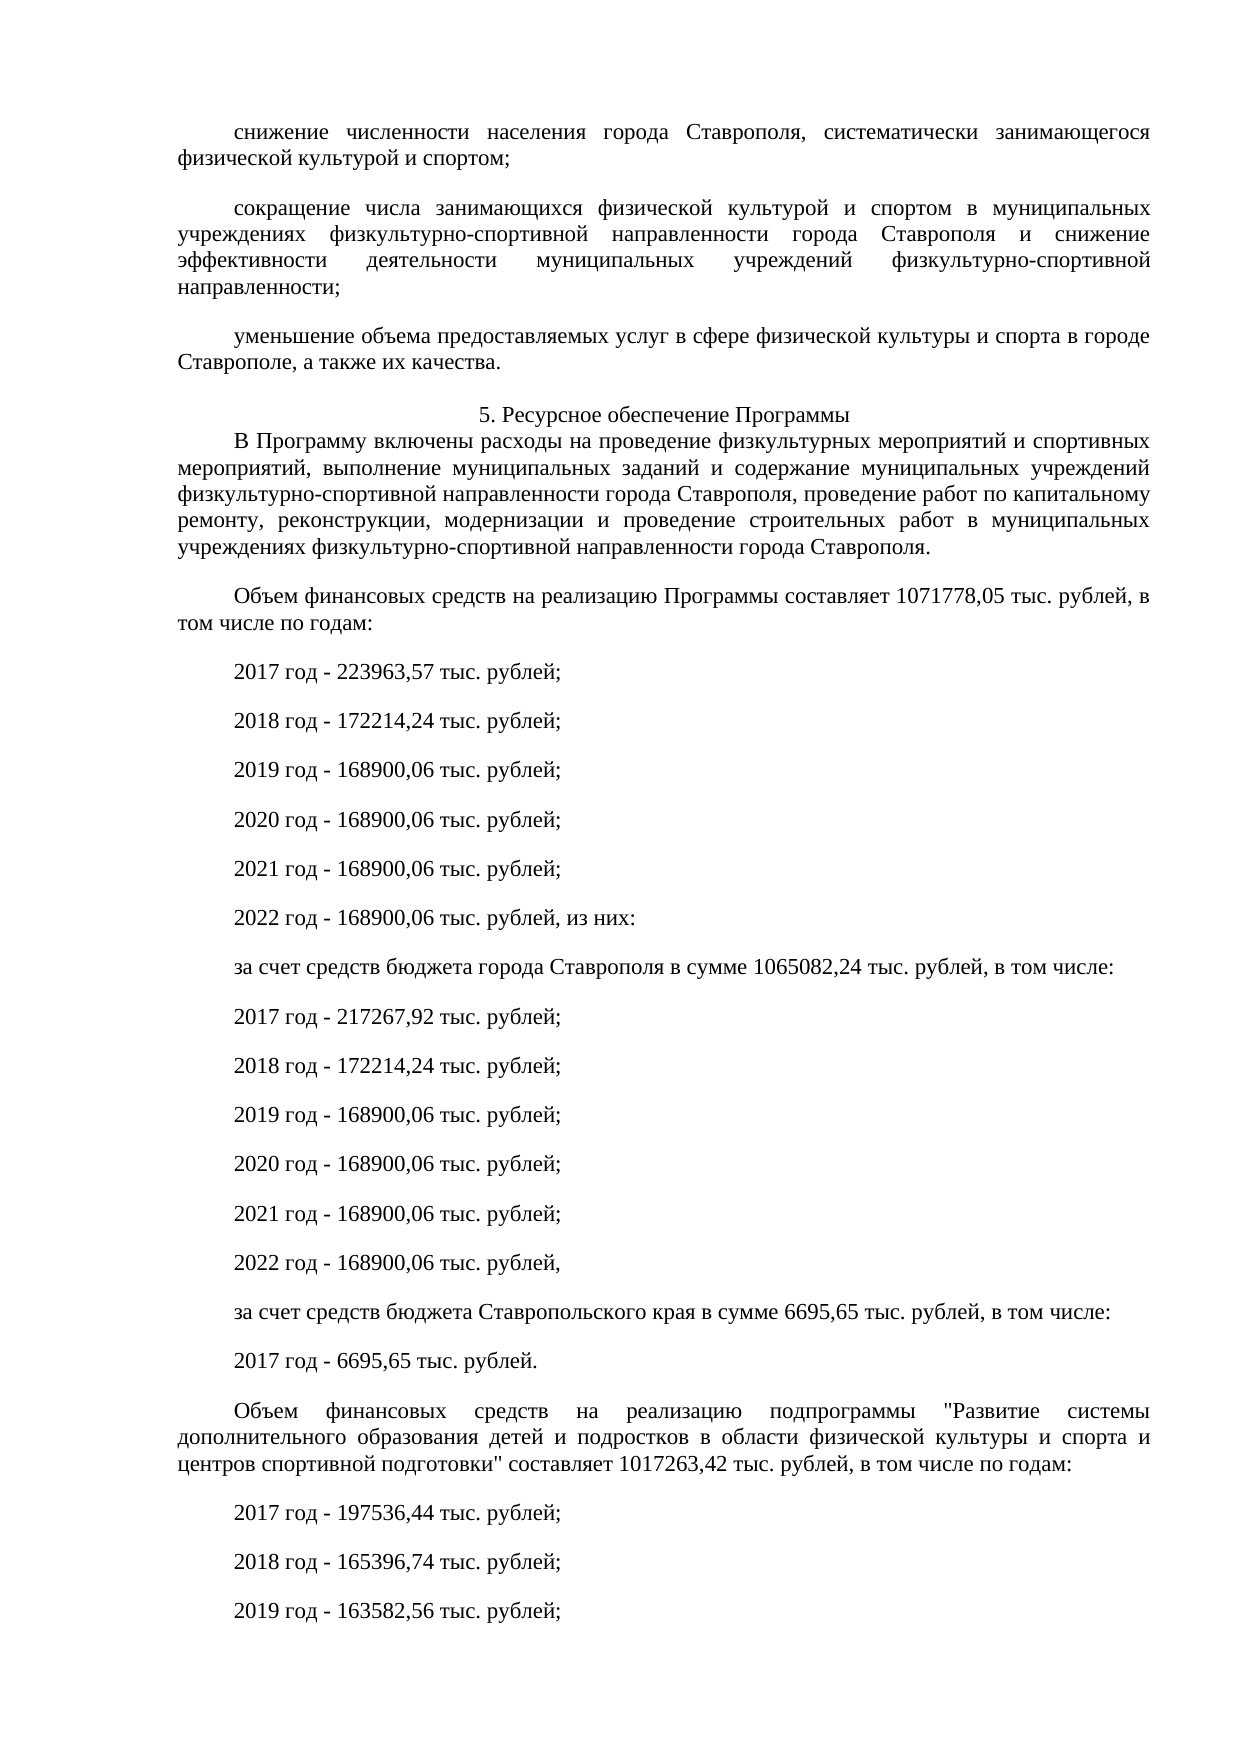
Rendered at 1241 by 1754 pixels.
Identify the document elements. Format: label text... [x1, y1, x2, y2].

text за счет средств бюджета Ставропольского края в сумме 6695,65 тыс. рублей, в том числе: [177, 1298, 1152, 1325]
text уменьшение объема предоставляемых услуг в сфере физической культуры и спорта в городе Ставрополе, а также их качества. [177, 322, 1152, 375]
text Объем финансовых средств на реализацию подпрограммы "Развитие системы дополнительного образования детей и подростков в области физической культуры и спорта и центров спортивной подготовки" составляет 1017263,42 тыс. рублей, в том числе по годам: [177, 1397, 1152, 1476]
text 5. Ресурсное обеспечение Программы [177, 401, 1152, 427]
text 2017 год - 197536,44 тыс. рублей; [177, 1499, 1152, 1525]
text 2022 год - 168900,06 тыс. рублей, из них: [177, 904, 1152, 931]
text 2019 год - 168900,06 тыс. рублей; [177, 756, 1152, 783]
text В Программу включены расходы на проведение физкультурных мероприятий и спортивных мероприятий, выполнение муниципальных заданий и содержание муниципальных учреждений физкультурно-спортивной направленности города Ставрополя, проведение работ по капитальному ремонту, реконструкции, модернизации и проведение строительных работ в муниципальных учреждениях физкультурно-спортивной направленности города Ставрополя. [177, 427, 1152, 559]
text сокращение числа занимающихся физической культурой и спортом в муниципальных учреждениях физкультурно-спортивной направленности города Ставрополя и снижение эффективности деятельности муниципальных учреждений физкультурно-спортивной направленности; [177, 194, 1152, 299]
text 2018 год - 165396,74 тыс. рублей; [177, 1548, 1152, 1574]
text 2022 год - 168900,06 тыс. рублей, [177, 1249, 1152, 1275]
text 2018 год - 172214,24 тыс. рублей; [177, 707, 1152, 733]
text 2021 год - 168900,06 тыс. рублей; [177, 855, 1152, 881]
text 2020 год - 168900,06 тыс. рублей; [177, 1151, 1152, 1177]
text 2021 год - 168900,06 тыс. рублей; [177, 1200, 1152, 1226]
text 2018 год - 172214,24 тыс. рублей; [177, 1052, 1152, 1078]
text за счет средств бюджета города Ставрополя в сумме 1065082,24 тыс. рублей, в том числе: [177, 953, 1152, 980]
text Объем финансовых средств на реализацию Программы составляет 1071778,05 тыс. рублей, в том числе по годам: [177, 582, 1152, 635]
text 2017 год - 6695,65 тыс. рублей. [177, 1348, 1152, 1374]
text 2019 год - 168900,06 тыс. рублей; [177, 1101, 1152, 1128]
text 2017 год - 217267,92 тыс. рублей; [177, 1003, 1152, 1029]
text 2020 год - 168900,06 тыс. рублей; [177, 806, 1152, 832]
text 2017 год - 223963,57 тыс. рублей; [177, 658, 1152, 684]
text 2019 год - 163582,56 тыс. рублей; [177, 1597, 1152, 1624]
text снижение численности населения города Ставрополя, систематически занимающегося физической культурой и спортом; [177, 118, 1152, 171]
